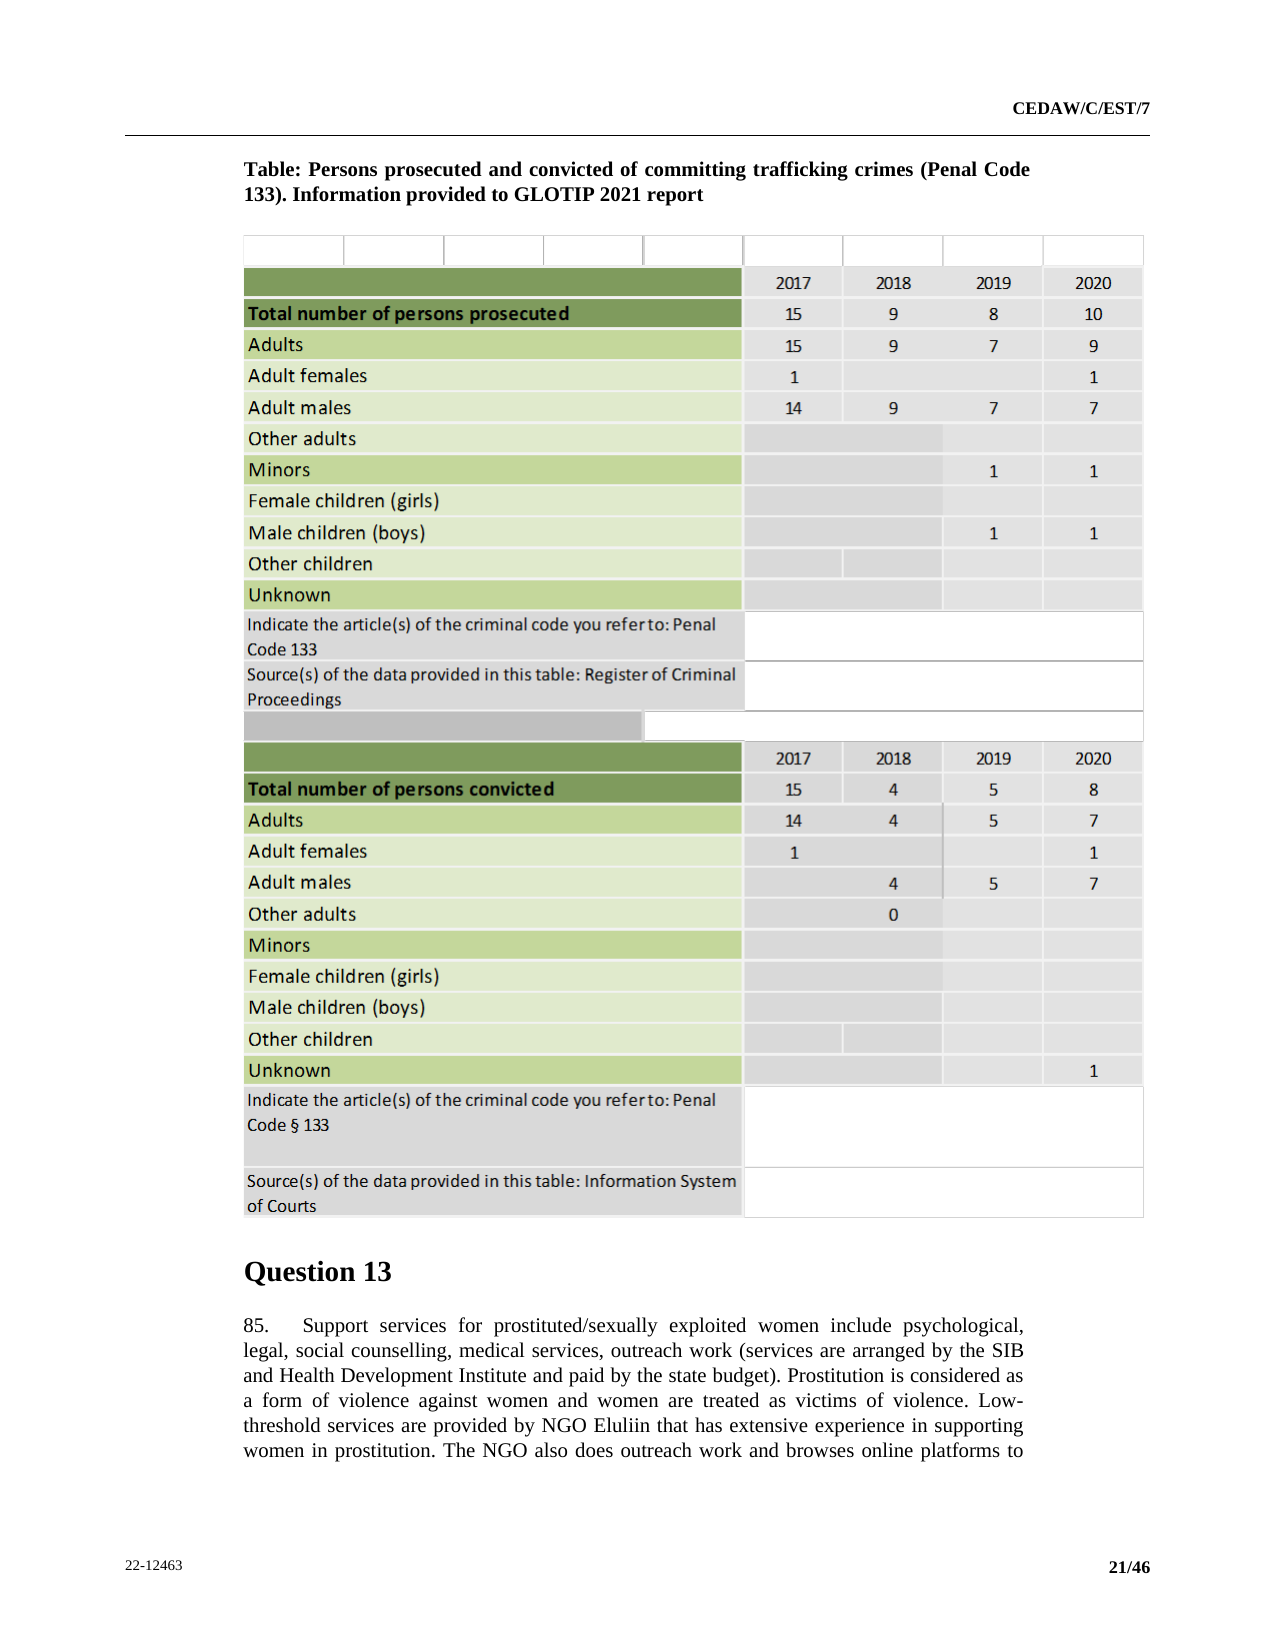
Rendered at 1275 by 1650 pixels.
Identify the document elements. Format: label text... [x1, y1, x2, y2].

text Table: Persons prosecuted and convicted of committing trafficking crimes (Penal Code 133). Information provided to GLOTIP 2021 report [243, 156, 1031, 206]
text Question 13 [125, 1256, 1031, 1287]
picture [243, 235, 1145, 1219]
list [243, 1312, 1025, 1462]
